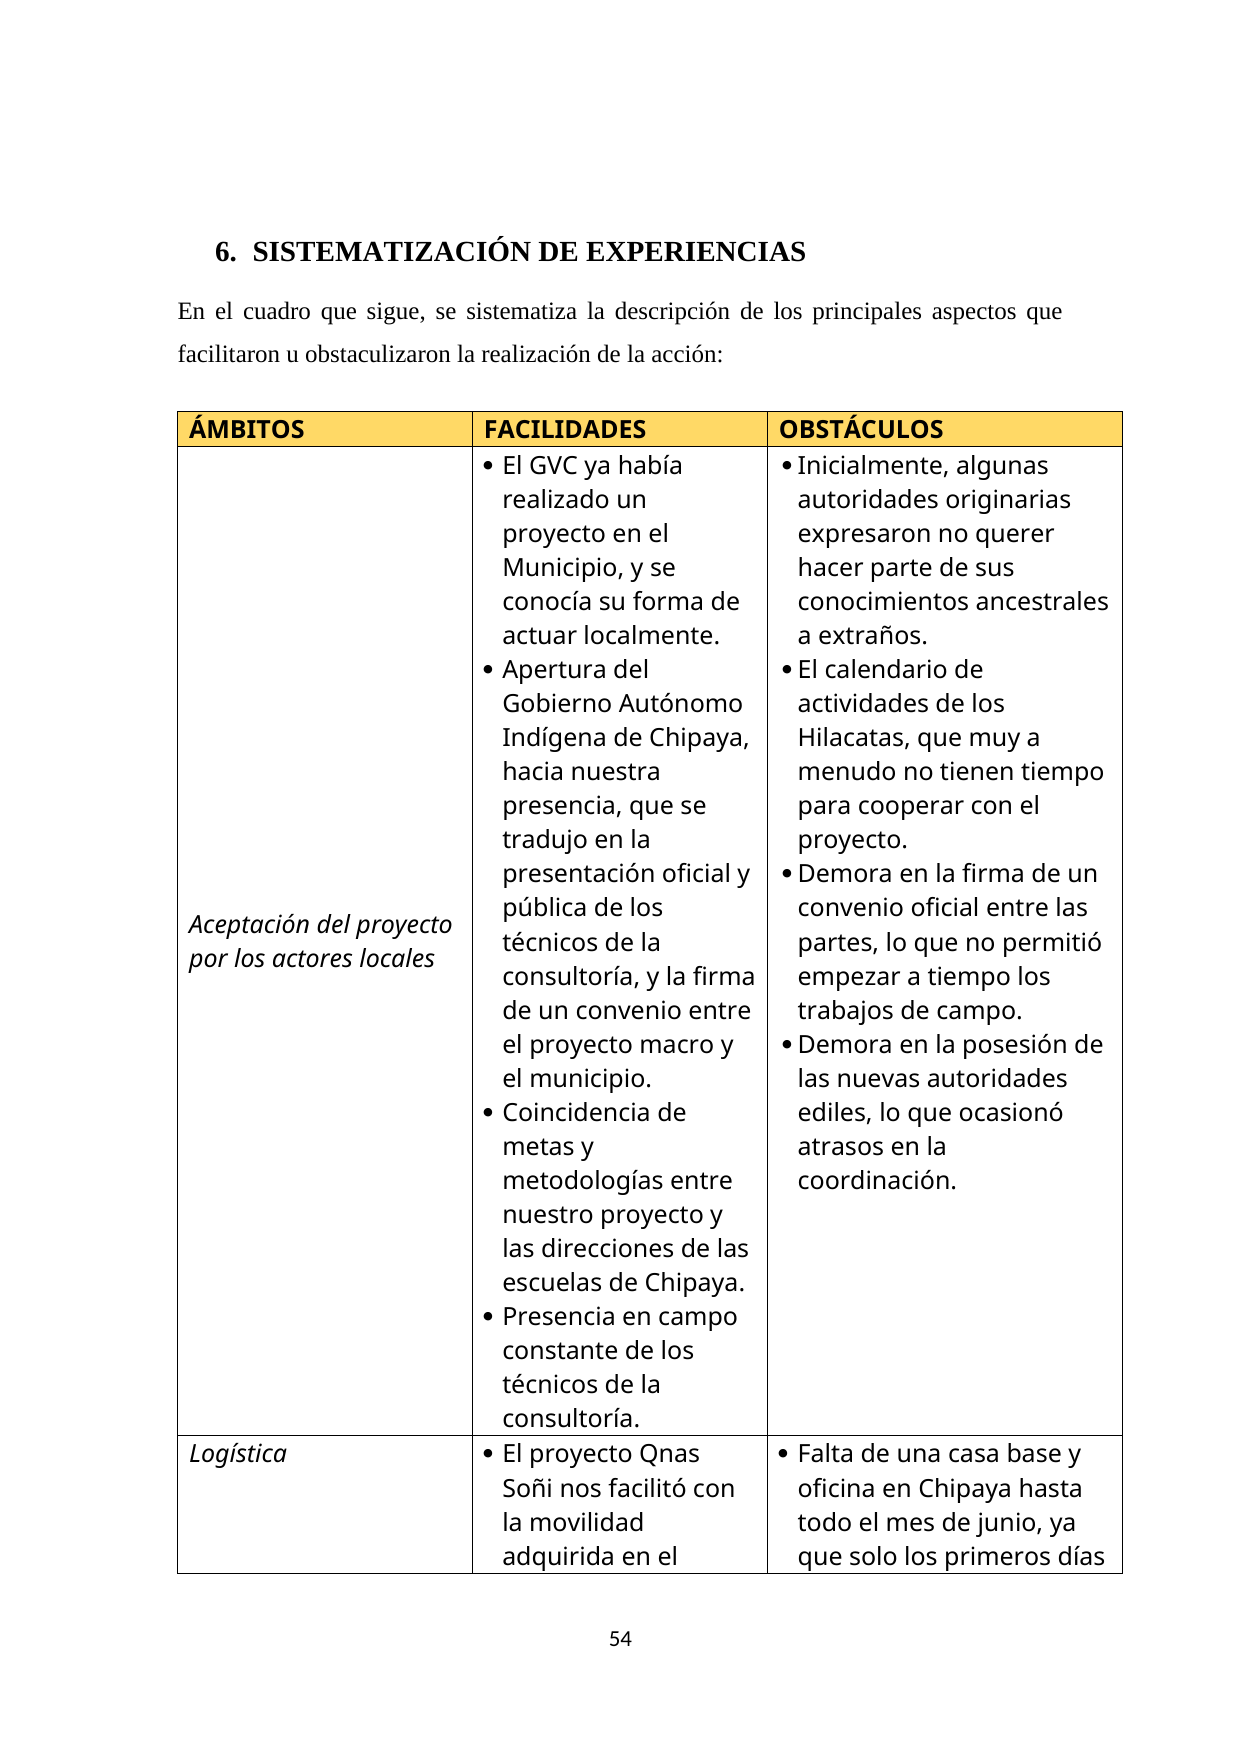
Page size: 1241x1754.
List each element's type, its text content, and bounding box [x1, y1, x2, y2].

table_cell El GVC ya había realizado un proyecto en el Municipio, y se conocía su forma de actuar localmente. Apertura del Gobierno Autónomo Indígena de Chipaya, hacia nuestra presencia, que se tradujo en la presentación oficial y pública de los técnicos de la consultoría, y la firma de un convenio entre el proyecto macro y el municipio. Coincidencia de metas y metodologías entre nuestro proyecto y las direcciones de las escuelas de Chipaya. Presencia en campo constante de los técnicos de la consultoría. [473, 447, 767, 1435]
table_cell Inicialmente, algunas autoridades originarias expresaron no querer hacer parte de sus conocimientos ancestrales a extraños. El calendario de actividades de los Hilacatas, que muy a menudo no tienen tiempo para cooperar con el proyecto. Demora en la firma de un convenio oficial entre las partes, lo que no permitió empezar a tiempo los trabajos de campo. Demora en la posesión de las nuevas autoridades ediles, lo que ocasionó atrasos en la coordinación. [768, 447, 1122, 1435]
table_cell Aceptación del proyecto por los actores locales [178, 447, 472, 1435]
text En el cuadro que sigue, se sistematiza la descripción de los principales aspectos que facilitaron u obstaculizaron la realización de la acción: [177, 296, 1063, 368]
table_header ÁMBITOS [178, 412, 472, 446]
table_header FACILIDADES [473, 412, 767, 446]
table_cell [473, 1436, 767, 1572]
table_cell Logística [178, 1436, 472, 1572]
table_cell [768, 1436, 1122, 1572]
table_header OBSTÁCULOS [768, 412, 1122, 446]
list SISTEMATIZACIÓN DE EXPERIENCIAS [215, 234, 1063, 267]
